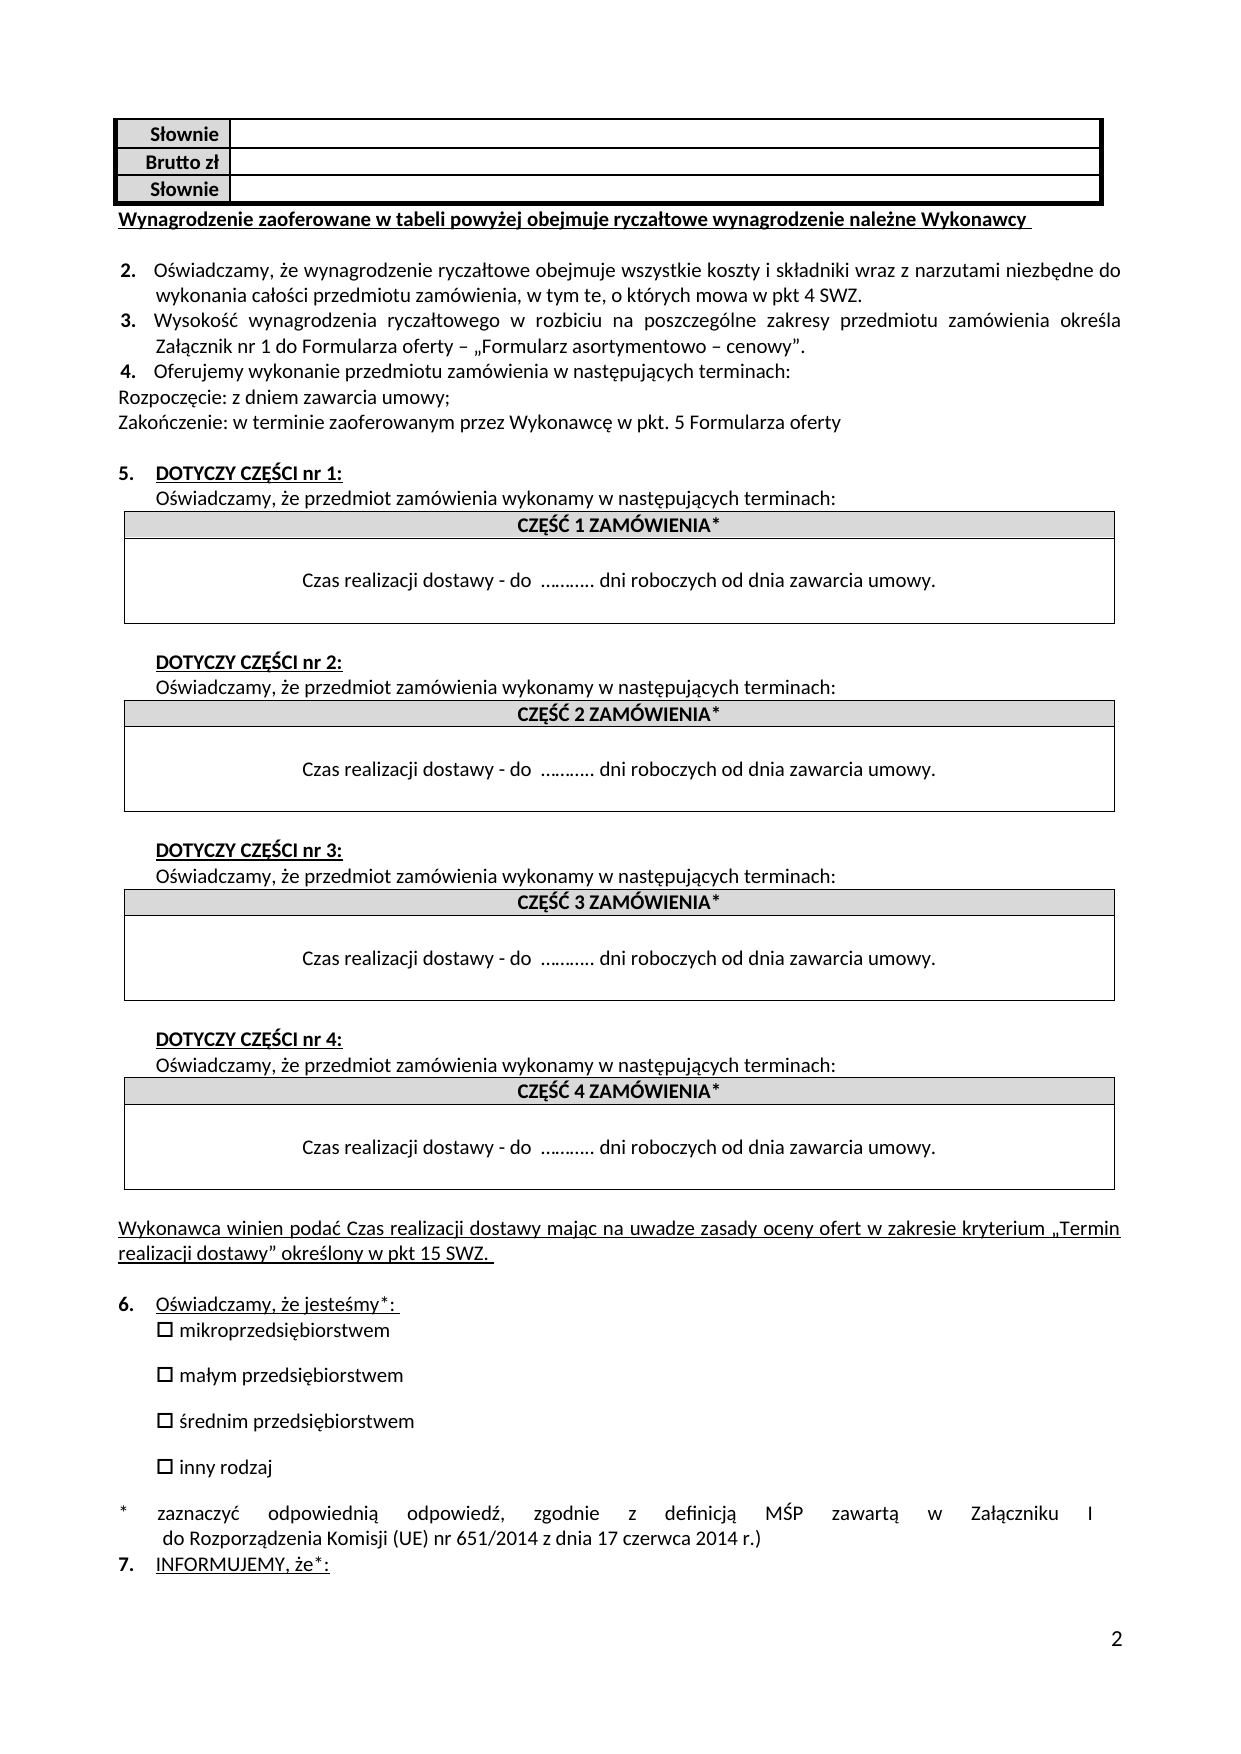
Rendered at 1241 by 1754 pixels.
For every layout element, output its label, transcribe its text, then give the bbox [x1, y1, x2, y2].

text inny rodzaj [156, 1454, 1122, 1480]
table_cell Słownie [118, 176, 229, 201]
list Oferujemy wykonanie przedmiotu zamówienia w następujących terminach: [120, 358, 1122, 384]
table_header CZĘŚĆ 1 ZAMÓWIENIA* [125, 512, 1114, 537]
table_cell [231, 176, 1099, 201]
list Oświadczamy, że przedmiot zamówienia wykonamy w następujących terminach: [156, 674, 1122, 700]
text Wynagrodzenie zaoferowane w tabeli powyżej obejmuje ryczałtowe wynagrodzenie należne Wykonawcy [118, 206, 1122, 231]
table_cell Czas realizacji dostawy - do ……….. dni roboczych od dnia zawarcia umowy. [125, 727, 1114, 811]
table_header CZĘŚĆ 4 ZAMÓWIENIA* [125, 1078, 1114, 1104]
list Oświadczamy, że przedmiot zamówienia wykonamy w następujących terminach: [156, 1052, 1122, 1077]
text małym przedsiębiorstwem [156, 1363, 1122, 1388]
text * zaznaczyć odpowiednią odpowiedź, zgodnie z definicją MŚP zawartą w Załączniku I do Rozporządzenia Komisji (UE) nr 651/2014 z dnia 17 czerwca 2014 r.) [118, 1500, 1122, 1551]
table_header CZĘŚĆ 2 ZAMÓWIENIA* [125, 701, 1114, 726]
table_header CZĘŚĆ 3 ZAMÓWIENIA* [125, 890, 1114, 915]
text mikroprzedsiębiorstwem [156, 1317, 1122, 1342]
text Zakończenie: w terminie zaoferowanym przez Wykonawcę w pkt. 5 Formularza oferty [118, 409, 1122, 435]
list DOTYCZY CZĘŚCI nr 1: [118, 460, 1122, 486]
table_cell Słownie [118, 120, 229, 147]
table_cell Czas realizacji dostawy - do ……….. dni roboczych od dnia zawarcia umowy. [125, 539, 1114, 622]
table_cell [231, 120, 1099, 147]
text Wykonawca winien podać Czas realizacji dostawy mając na uwadze zasady oceny ofert w zakresie kryterium „Termin realizacji dostawy” określony w pkt 15 SWZ. [118, 1215, 1122, 1266]
list DOTYCZY CZĘŚCI nr 2: [156, 649, 1122, 674]
list Oświadczamy, że przedmiot zamówienia wykonamy w następujących terminach: [156, 863, 1122, 888]
list INFORMUJEMY, że*: [118, 1551, 1122, 1576]
list DOTYCZY CZĘŚCI nr 3: [156, 838, 1122, 863]
text średnim przedsiębiorstwem [156, 1408, 1122, 1434]
table_cell Czas realizacji dostawy - do ……….. dni roboczych od dnia zawarcia umowy. [125, 916, 1114, 1000]
list DOTYCZY CZĘŚCI nr 4: [156, 1026, 1122, 1052]
table_cell Brutto zł [118, 149, 229, 174]
list Oświadczamy, że jesteśmy*: [118, 1291, 1122, 1317]
list Oświadczamy, że wynagrodzenie ryczałtowe obejmuje wszystkie koszty i składniki wraz z narzutami niezbędne do wykonania całości przedmiotu zamówienia, w tym te, o których mowa w pkt 4 SWZ. [120, 257, 1122, 308]
table_cell Czas realizacji dostawy - do ……….. dni roboczych od dnia zawarcia umowy. [125, 1105, 1114, 1189]
text Rozpoczęcie: z dniem zawarcia umowy; [118, 384, 1122, 409]
list Wysokość wynagrodzenia ryczałtowego w rozbiciu na poszczególne zakresy przedmiotu zamówienia określa Załącznik nr 1 do Formularza oferty – „Formularz asortymentowo – cenowy”. [120, 308, 1122, 358]
table_cell [231, 149, 1099, 174]
list Oświadczamy, że przedmiot zamówienia wykonamy w następujących terminach: [156, 486, 1122, 511]
